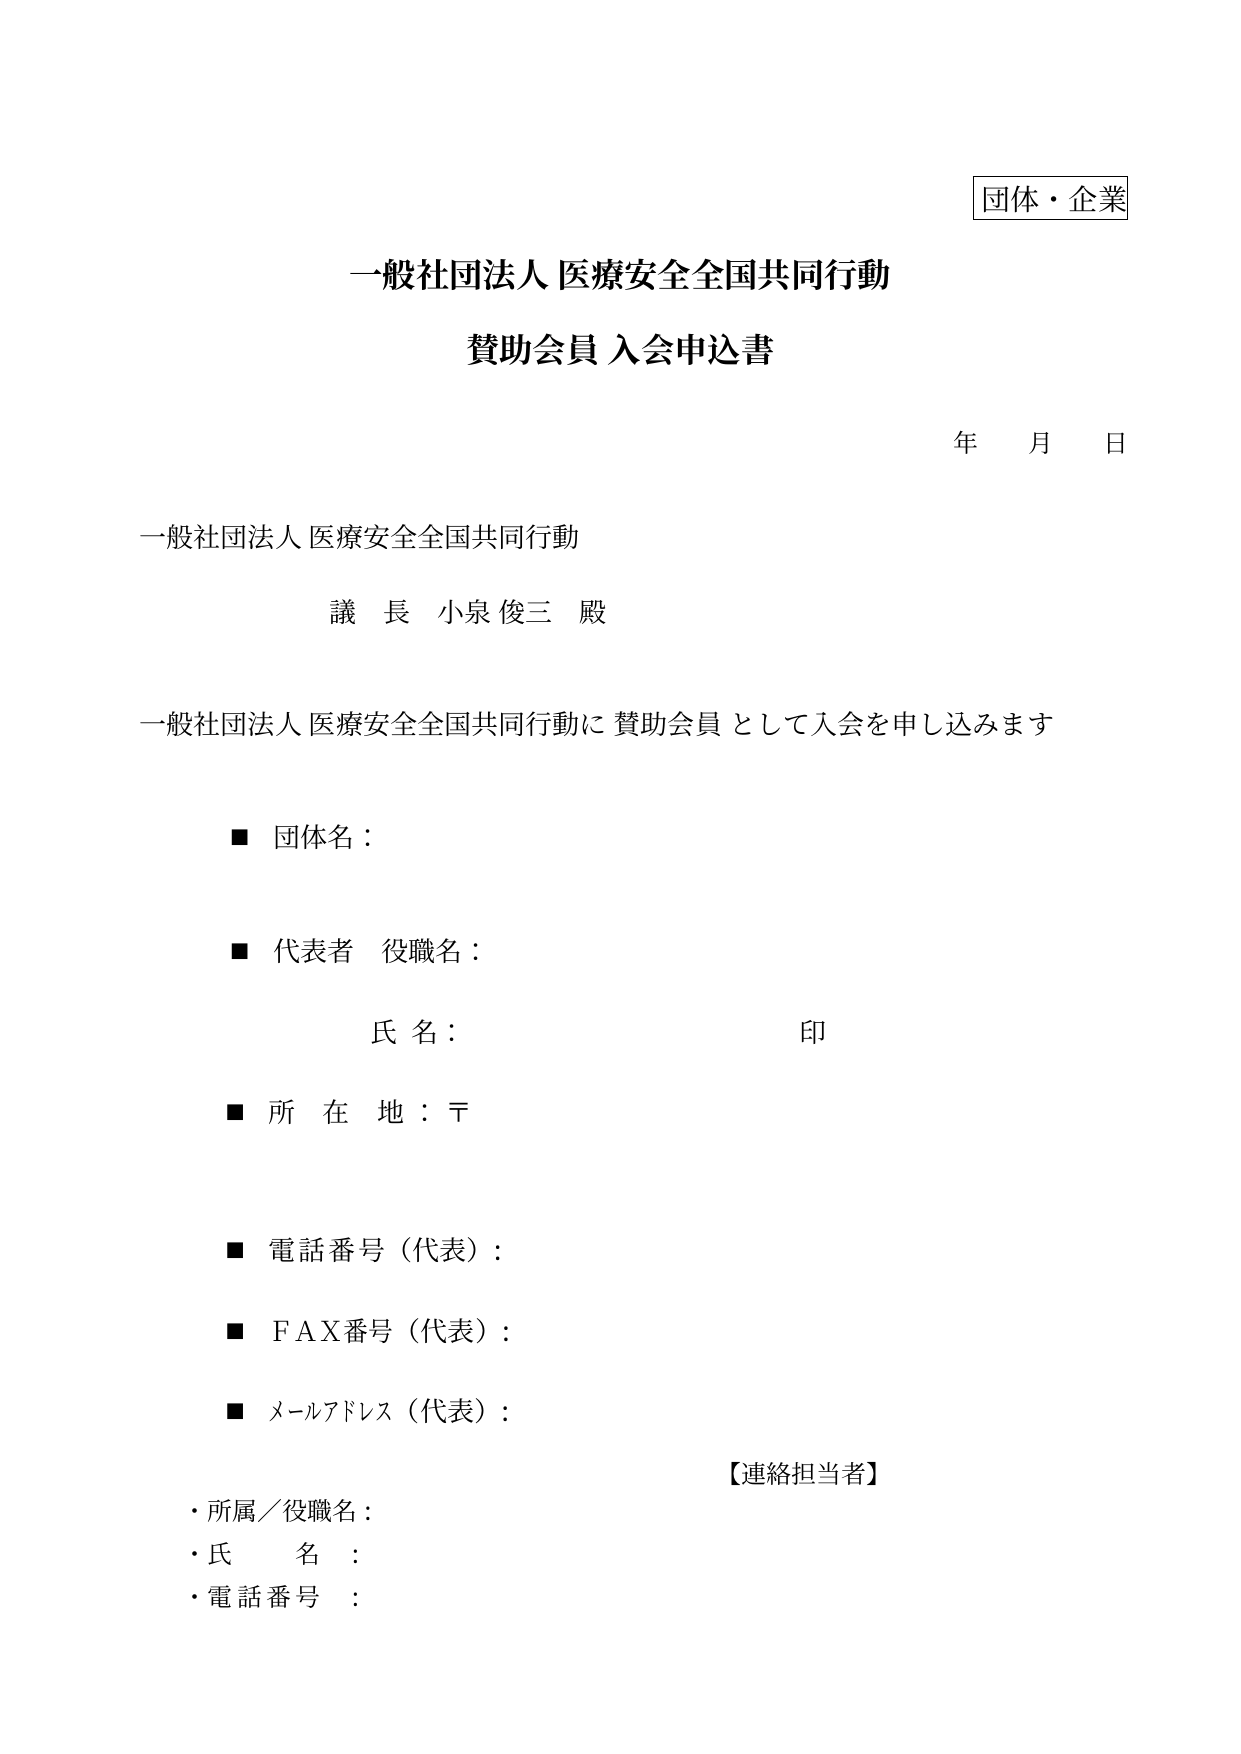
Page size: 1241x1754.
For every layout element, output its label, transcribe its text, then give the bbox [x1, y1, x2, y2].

text 【連絡担当者】 [112, 1454, 1128, 1491]
text 一般社団法人 医療安全全国共同行動 [112, 498, 1128, 573]
text ・所属／役職名 : [112, 1491, 1128, 1529]
list 所 在 地 ： 〒 [225, 1074, 1128, 1149]
list 団体名： [229, 798, 1128, 873]
text 一般社団法人 医療安全全国共同行動に 賛助会員 として入会を申し込みます [112, 686, 1128, 761]
text 議 長 小泉 俊三 殿 [112, 573, 1128, 648]
list ＦＡＸ番号（代表）: [225, 1292, 1128, 1367]
list 電話番号（代表）: [225, 1211, 1128, 1286]
text ・電話番号 : [112, 1577, 1128, 1614]
text ・氏 名 : [112, 1534, 1128, 1571]
text 年 月 日 [112, 423, 1128, 461]
text 一般社団法人 医療安全全国共同行動 [112, 236, 1128, 311]
text 氏 名： 印 [309, 993, 1128, 1068]
list メールアドレス（代表）: [225, 1373, 1128, 1448]
text 団体・企業 [112, 161, 1128, 236]
text 賛助会員 入会申込書 [112, 311, 1128, 386]
list 代表者 役職名： [229, 912, 1128, 987]
